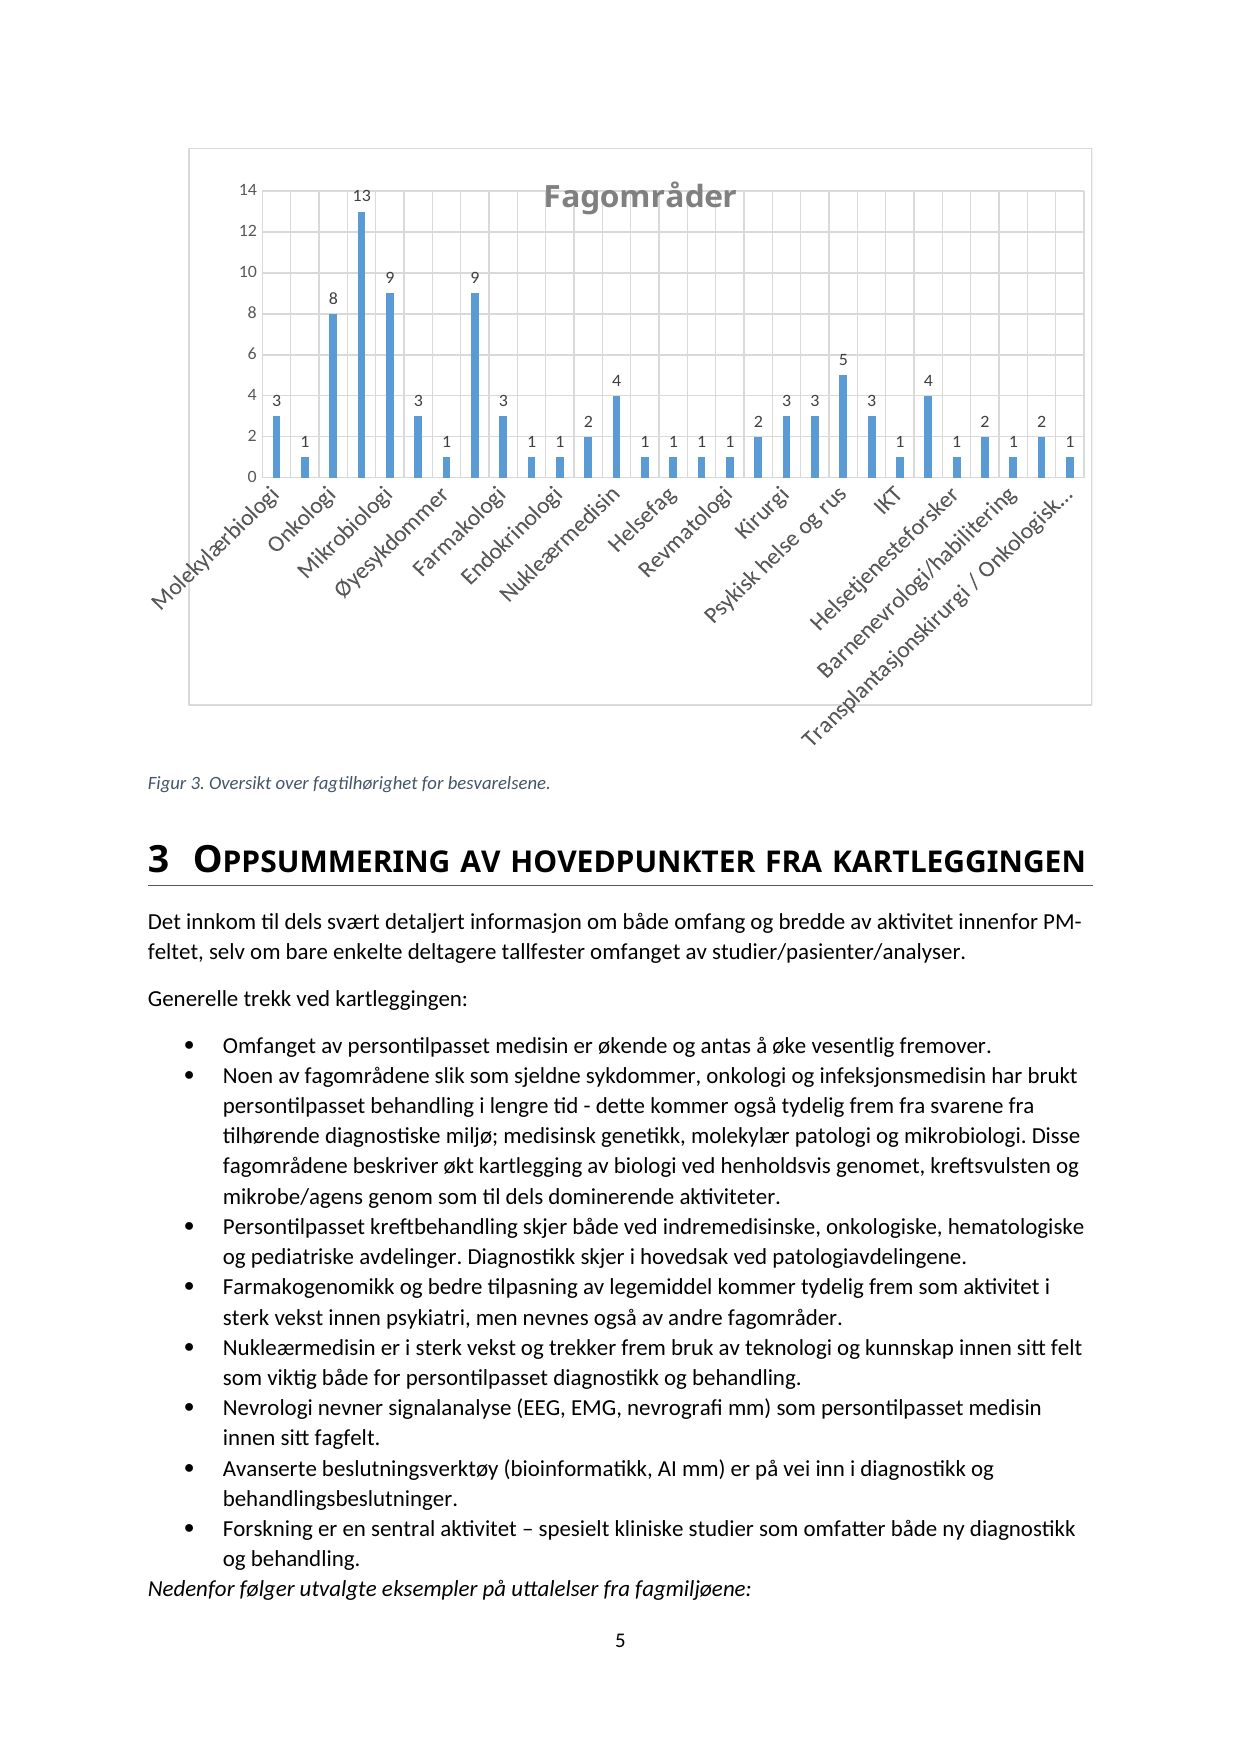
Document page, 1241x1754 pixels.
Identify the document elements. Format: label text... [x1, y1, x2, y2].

text Nedenfor følger utvalgte eksempler på uttalelser fra fagmiljøene: [148, 1574, 1093, 1602]
list Avanserte beslutningsverktøy (bioinformatikk, AI mm) er på vei inn i diagnostikk og behandlingsbeslutninger. [185, 1454, 1093, 1512]
subtitle Oppsummering av hovedpunkter fra kartleggingen [148, 832, 1093, 885]
list Nevrologi nevner signalanalyse (EEG, EMG, nevrografi mm) som persontilpasset medisin innen sitt fagfelt. [185, 1393, 1093, 1451]
list Nukleærmedisin er i sterk vekst og trekker frem bruk av teknologi og kunnskap innen sitt felt som viktig både for persontilpasset diagnostikk og behandling. [185, 1333, 1093, 1391]
list Omfanget av persontilpasset medisin er økende og antas å øke vesentlig fremover. [185, 1031, 1093, 1059]
text Figur 3. Oversikt over fagtilhørighet for besvarelsene. [148, 771, 1093, 794]
list Farmakogenomikk og bedre tilpasning av legemiddel kommer tydelig frem som aktivitet i sterk vekst innen psykiatri, men nevnes også av andre fagområder. [185, 1272, 1093, 1331]
list Persontilpasset kreftbehandling skjer både ved indremedisinske, onkologiske, hematologiske og pediatriske avdelinger. Diagnostikk skjer i hovedsak ved patologiavdelingene. [185, 1212, 1093, 1270]
text Generelle trekk ved kartleggingen: [148, 984, 1093, 1012]
list Forskning er en sentral aktivitet – spesielt kliniske studier som omfatter både ny diagnostikk og behandling. [185, 1514, 1093, 1572]
list Noen av fagområdene slik som sjeldne sykdommer, onkologi og infeksjonsmedisin har brukt persontilpasset behandling i lengre tid - dette kommer også tydelig frem fra svarene fra tilhørende diagnostiske miljø; medisinsk genetikk, molekylær patologi og mikrobiologi. Disse fagområdene beskriver økt kartlegging av biologi ved henholdsvis genomet, kreftsvulsten og mikrobe/agens genom som til dels dominerende aktiviteter. [185, 1061, 1093, 1210]
text Det innkom til dels svært detaljert informasjon om både omfang og bredde av aktivitet innenfor PM-feltet, selv om bare enkelte deltagere tallfester omfanget av studier/pasienter/analyser. [148, 907, 1093, 965]
